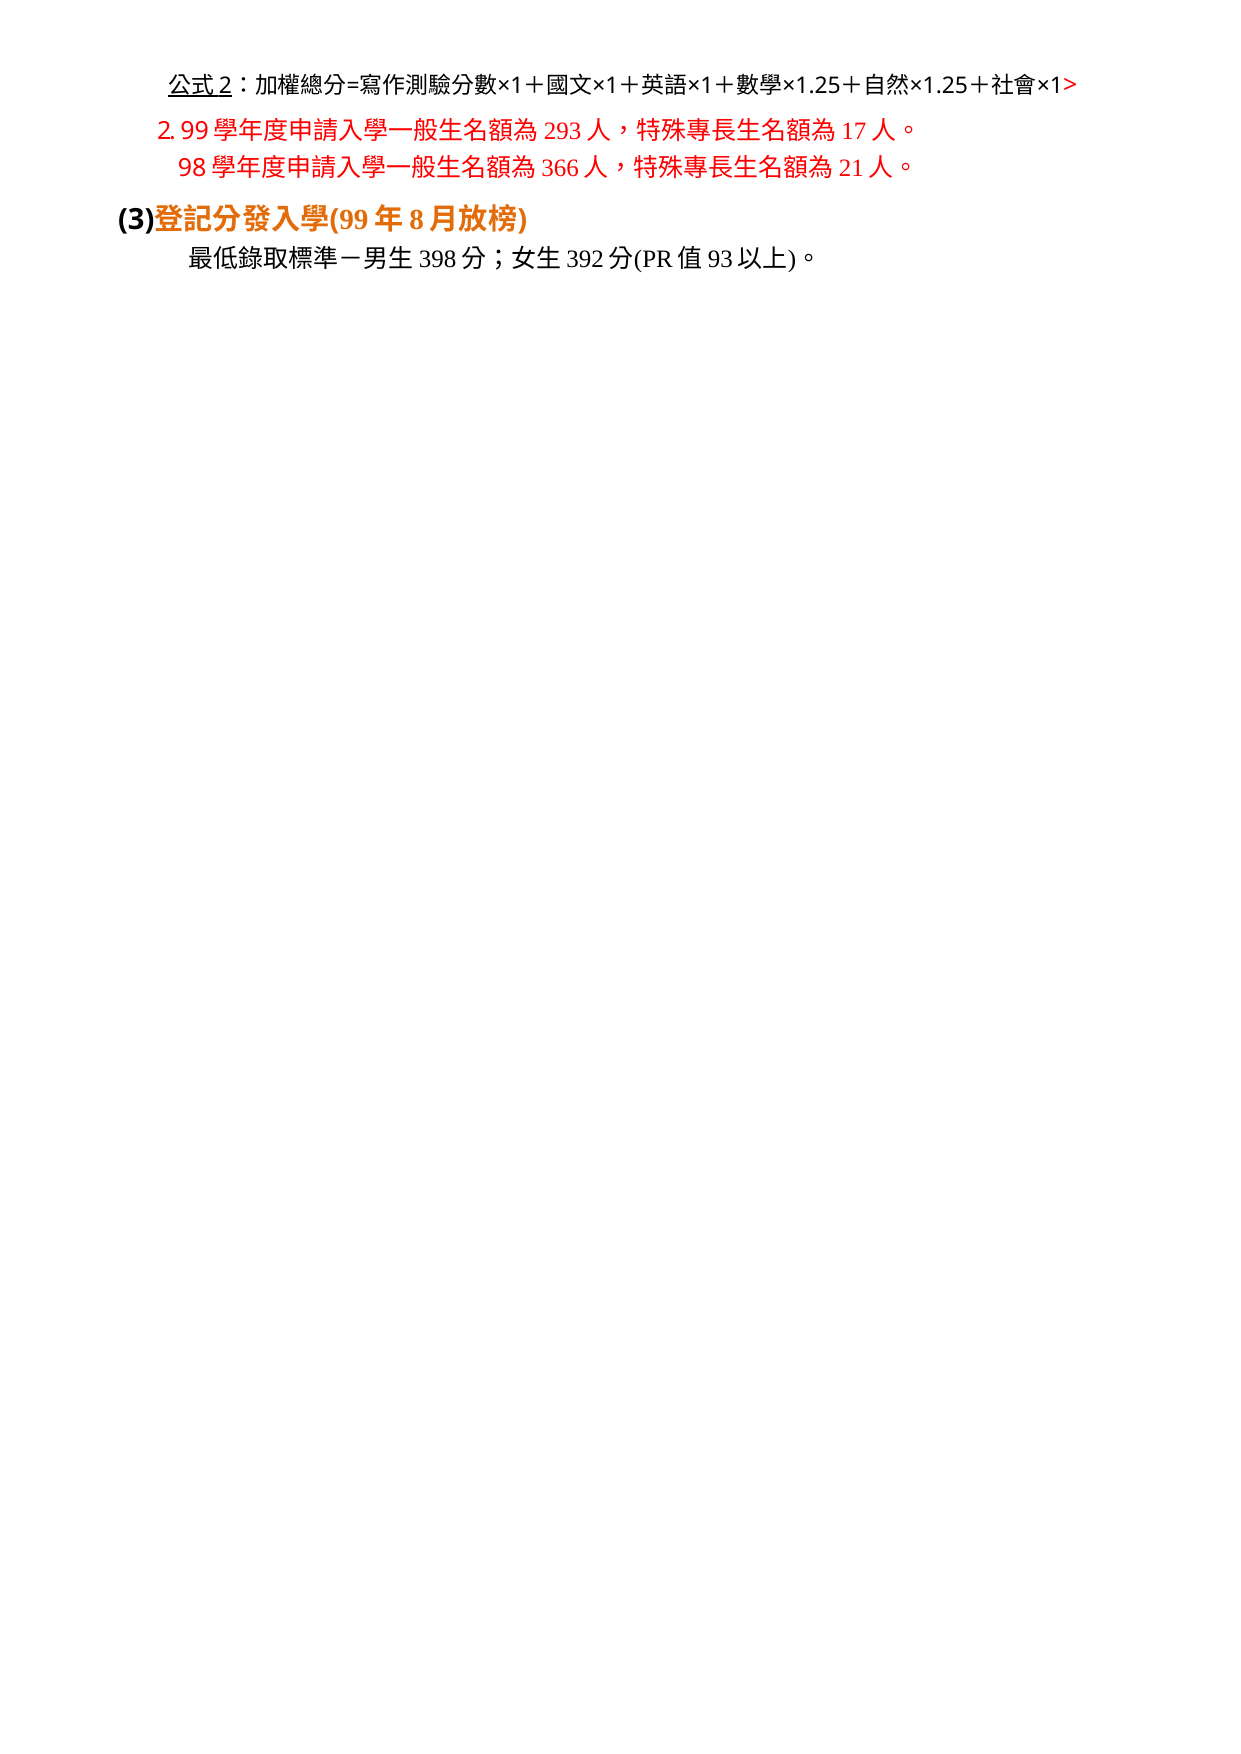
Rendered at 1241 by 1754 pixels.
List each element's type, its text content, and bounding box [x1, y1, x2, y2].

text 公式2：加權總分=寫作測驗分數×1＋國文×1＋英語×1＋數學×1.25＋自然×1.25＋社會×1> [121, 73, 1146, 98]
text 98學年度申請入學一般生名額為366人，特殊專長生名額為21人。 [89, 147, 1152, 183]
text (3)登記分發入學(99年8月放榜) [89, 196, 1152, 238]
text 2. 99學年度申請入學一般生名額為293人，特殊專長生名額為17人。 [89, 111, 1152, 147]
text 最低錄取標準－男生398分；女生392分(PR值93以上)。 [89, 238, 1152, 274]
